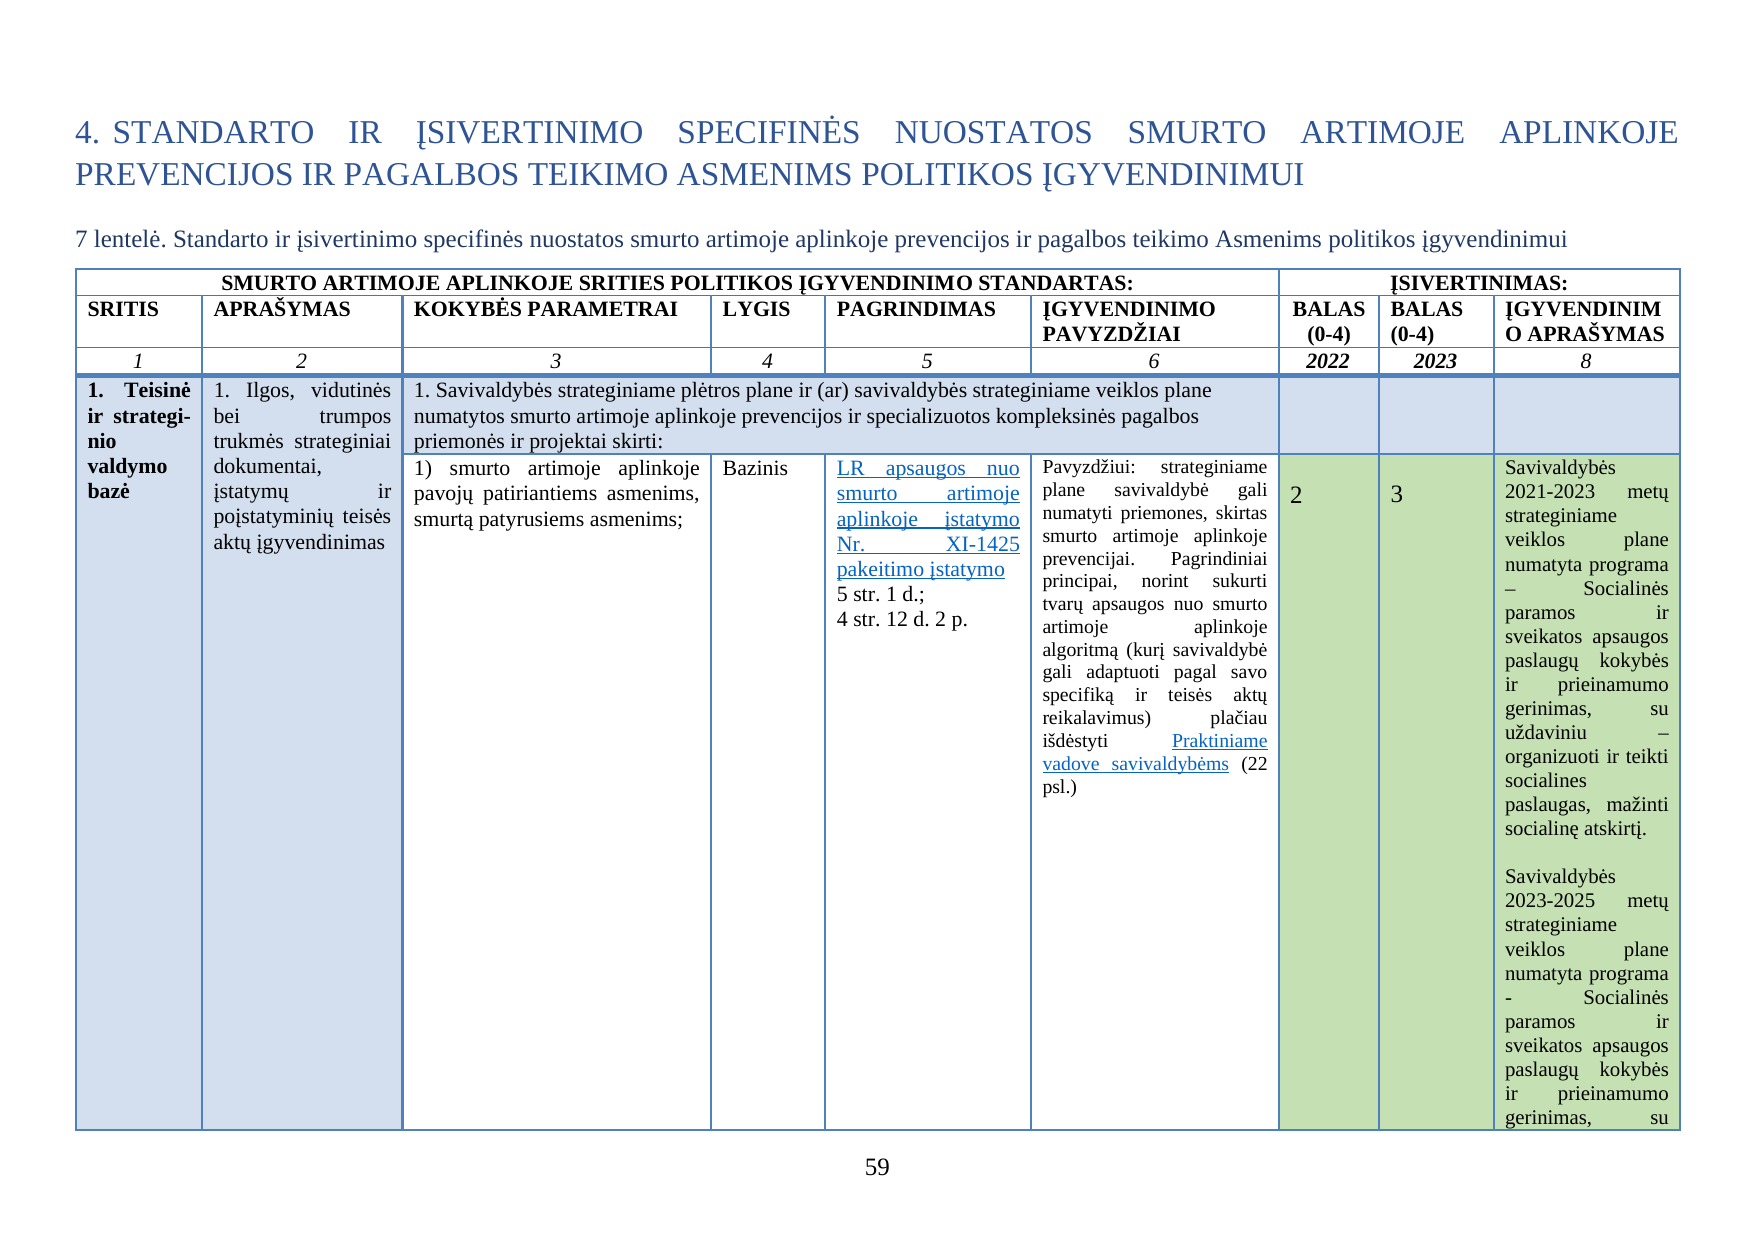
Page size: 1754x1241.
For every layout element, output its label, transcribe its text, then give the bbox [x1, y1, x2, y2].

table_cell 8 [1495, 348, 1679, 373]
table_cell BALAS (0-4) [1380, 296, 1493, 347]
table_cell 2023 [1380, 348, 1493, 373]
table_cell PAGRINDIMAS [826, 296, 1030, 347]
table_cell 1 [77, 348, 201, 373]
table_cell 2022 [1280, 348, 1378, 373]
table_cell 1. Ilgos, vidutinės bei trumpos trukmės strateginiai dokumentai, įstatymų ir poįstatyminių teisės aktų įgyvendinimas [203, 378, 401, 1129]
table_cell [1380, 378, 1493, 453]
table_cell ĮGYVENDINIMO APRAŠYMAS [1495, 296, 1679, 347]
table_cell 2 [203, 348, 401, 373]
table_cell 3 [1380, 455, 1493, 1129]
table_cell 4 [712, 348, 824, 373]
table_cell 1. Savivaldybės strateginiame plėtros plane ir (ar) savivaldybės strateginiame veiklos plane numatytos smurto artimoje aplinkoje prevencijos ir specializuotos kompleksinės pagalbos priemonės ir projektai skirti: [404, 378, 1278, 453]
subtitle STANDARTO IR ĮSIVERTINIMO SPECIFINĖS NUOSTATOS smurto artimoje aplinkoje PREVENCIJOS ir pagalbos TEIKIMO asmenims POLITIKOS ĮGYVENDINIMUI [75, 113, 1679, 192]
table_cell 1. Teisinė ir strategi-nio valdymo bazė [77, 378, 201, 1129]
table_cell 1) smurto artimoje aplinkoje pavojų patiriantiems asmenims, smurtą patyrusiems asmenims; [404, 455, 710, 1129]
table_cell BALAS (0-4) [1280, 296, 1378, 347]
table_cell 2 [1280, 455, 1378, 1129]
table_header ĮSIVERTINIMAS: [1280, 270, 1679, 295]
table_cell ĮGYVENDINIMO PAVYZDŽIAI [1032, 296, 1278, 347]
table_cell Bazinis [712, 455, 824, 1129]
table_cell SRITIS [77, 296, 201, 347]
table_header SMURTO ARTIMOJE APLINKOJE SRITIES POLITIKOS ĮGYVENDINIMO STANDARTAS: [77, 270, 1278, 295]
table_cell LR apsaugos nuo smurto artimoje aplinkoje įstatymo Nr. XI-1425 pakeitimo įstatymo 5 str. 1 d.; 4 str. 12 d. 2 p. [826, 455, 1030, 1129]
table_cell 6 [1032, 348, 1278, 373]
table_cell [1280, 378, 1378, 453]
table_cell KOKYBĖS PARAMETRAI [404, 296, 710, 347]
subtitle 7 lentelė. Standarto ir įsivertinimo specifinės nuostatos smurto artimoje aplinkoje prevencijos ir pagalbos teikimo Asmenims politikos įgyvendinimui [75, 224, 1679, 253]
table_cell [1495, 378, 1679, 453]
table_cell 5 [826, 348, 1030, 373]
table_cell APRAŠYMAS [203, 296, 401, 347]
table_cell 3 [404, 348, 710, 373]
table_cell LYGIS [712, 296, 824, 347]
